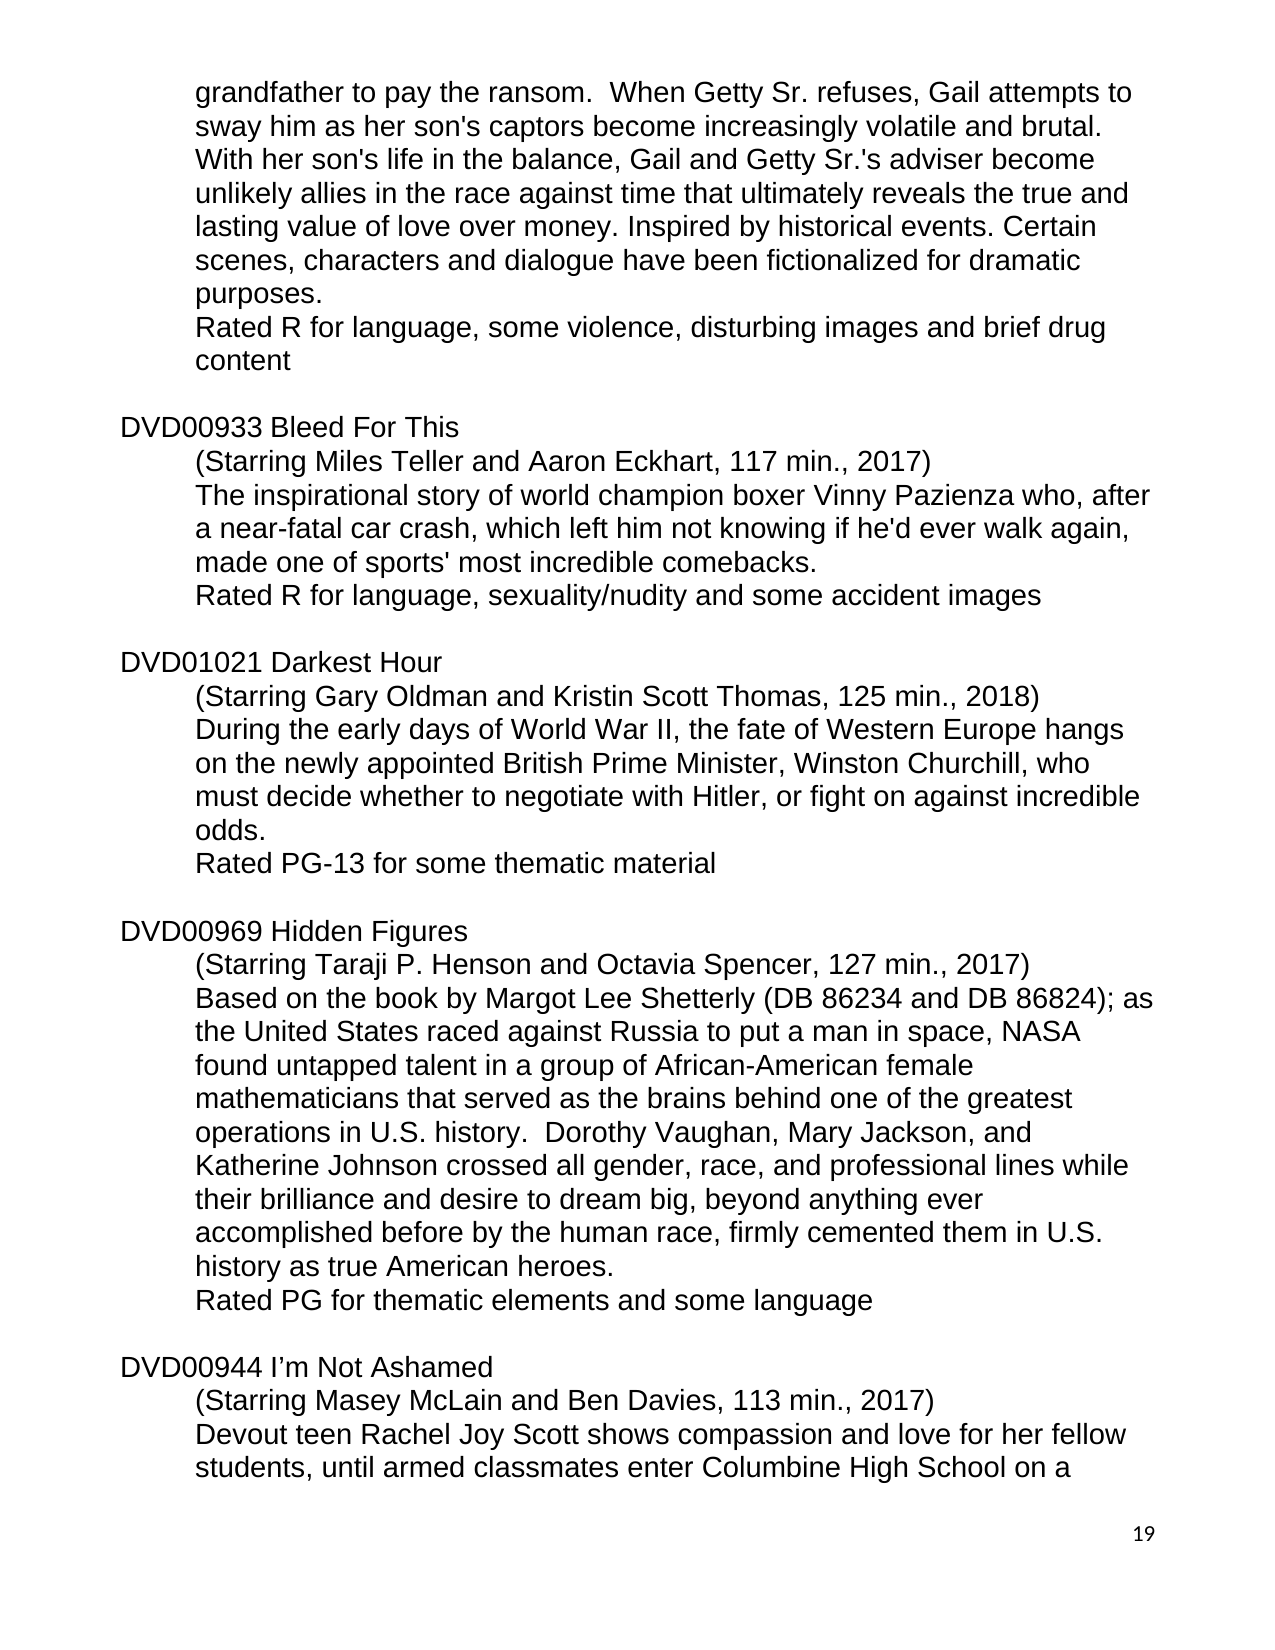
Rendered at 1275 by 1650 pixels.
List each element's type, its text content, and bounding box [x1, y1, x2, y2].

text During the early days of World War II, the fate of Western Europe hangs on the newly appointed British Prime Minister, Winston Churchill, who must decide whether to negotiate with Hitler, or fight on against incredible odds. [195, 712, 1155, 846]
text Rated PG-13 for some thematic material [120, 846, 1155, 880]
text DVD00969 Hidden Figures [120, 913, 1155, 947]
text DVD00944 I’m Not Ashamed [120, 1349, 1155, 1383]
text (Starring Taraji P. Henson and Octavia Spencer, 127 min., 2017) [120, 947, 1155, 981]
text The inspirational story of world champion boxer Vinny Pazienza who, after a near-fatal car crash, which left him not knowing if he'd ever walk again, made one of sports' most incredible comebacks. [195, 477, 1155, 578]
text (Starring Gary Oldman and Kristin Scott Thomas, 125 min., 2018) [120, 679, 1155, 712]
text Rated R for language, sexuality/nudity and some accident images [120, 578, 1155, 612]
text Rated PG for thematic elements and some language [195, 1282, 1155, 1316]
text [195, 1417, 1155, 1484]
text (Starring Miles Teller and Aaron Eckhart, 117 min., 2017) [120, 444, 1155, 477]
text DVD01021 Darkest Hour [120, 645, 1155, 679]
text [195, 75, 1155, 310]
text Based on the book by Margot Lee Shetterly (DB 86234 and DB 86824); as the United States raced against Russia to put a man in space, NASA found untapped talent in a group of African-American female mathematicians that served as the brains behind one of the greatest operations in U.S. history. Dorothy Vaughan, Mary Jackson, and Katherine Johnson crossed all gender, race, and professional lines while their brilliance and desire to dream big, beyond anything ever accomplished before by the human race, firmly cemented them in U.S. history as true American heroes. [195, 981, 1155, 1282]
text DVD00933 Bleed For This [120, 410, 1155, 444]
text Rated R for language, some violence, disturbing images and brief drug content [195, 310, 1155, 377]
text (Starring Masey McLain and Ben Davies, 113 min., 2017) [120, 1383, 1155, 1417]
